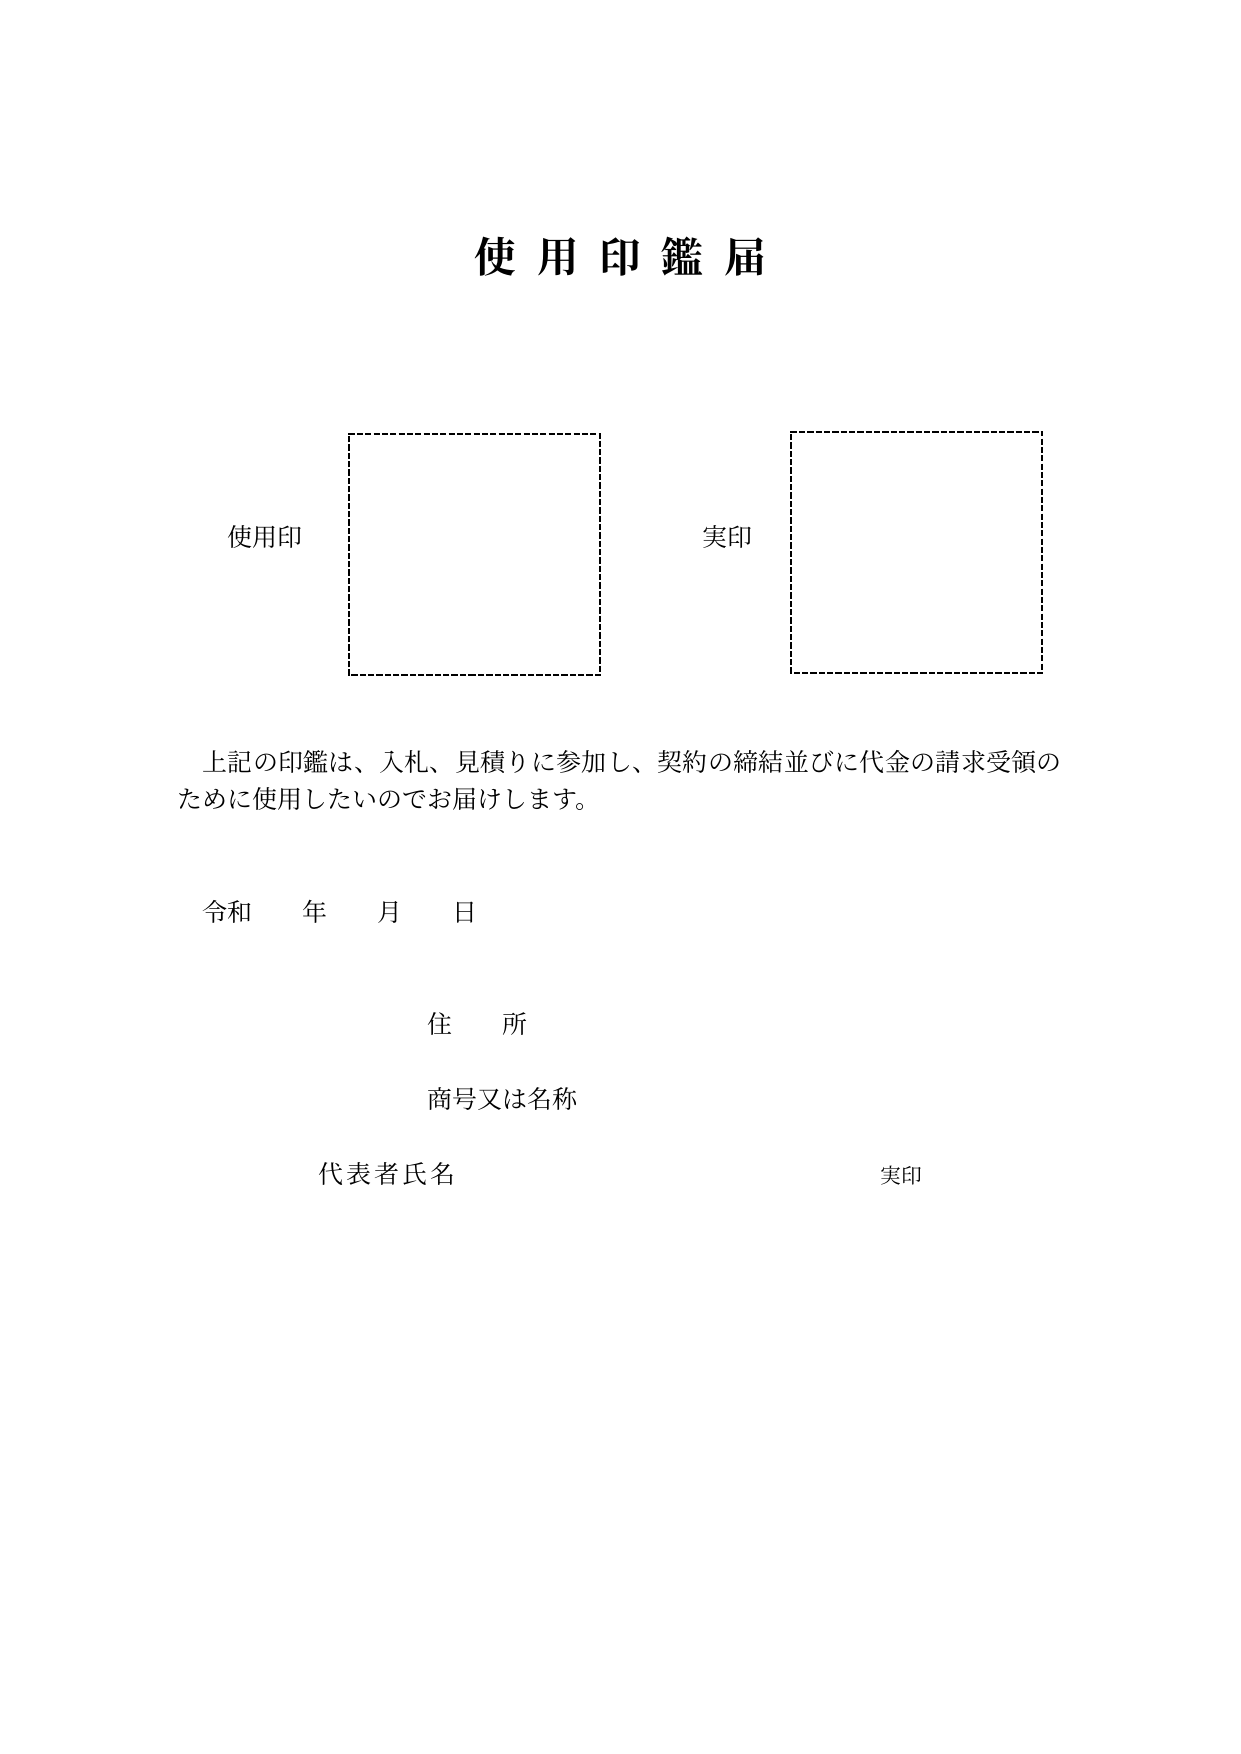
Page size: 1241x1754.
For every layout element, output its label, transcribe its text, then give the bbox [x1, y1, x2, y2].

text 使用印鑑届 [177, 217, 1063, 292]
text 令和 年 月 日 [177, 892, 1063, 929]
text 上記の印鑑は、入札、見積りに参加し、契約の締結並びに代金の請求受領の ために使用したいのでお届けします。 [177, 742, 1063, 817]
text 商号又は名称 [177, 1079, 1063, 1117]
text 住所 [177, 1004, 1063, 1042]
text 使用印 実印 [177, 517, 1063, 554]
text 代表者氏名 実印 [177, 1154, 1063, 1192]
